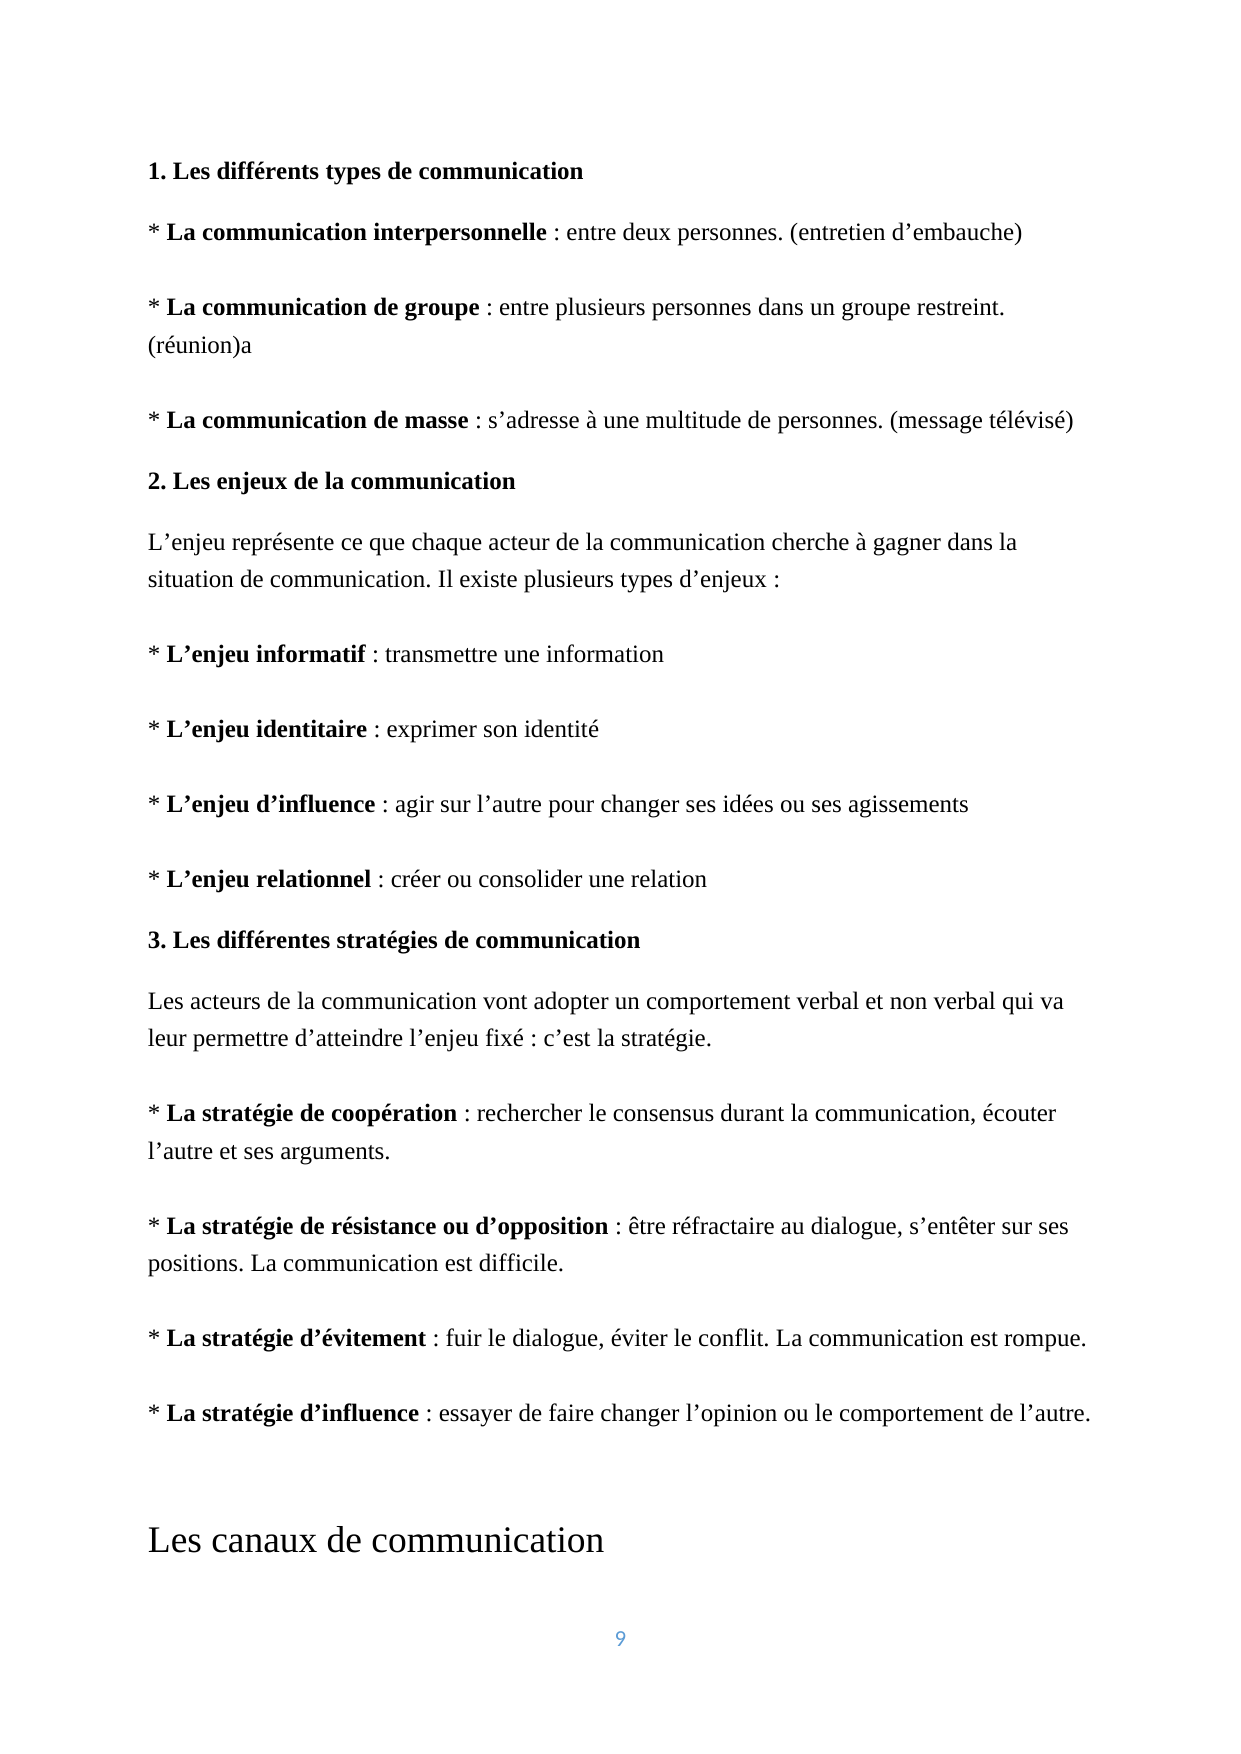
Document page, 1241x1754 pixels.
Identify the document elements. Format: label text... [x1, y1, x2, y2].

text 3. Les différentes stratégies de communication [148, 916, 1093, 954]
text Les acteurs de la communication vont adopter un comportement verbal et non verbal qui va leur permettre d’atteindre l’enjeu fixé : c’est la stratégie. * La stratégie de coopération : rechercher le consensus durant la communication, écouter l’autre et ses arguments. * La stratégie de résistance ou d’opposition : être réfractaire au dialogue, s’entêter sur ses positions. La communication est difficile. * La stratégie d’évitement : fuir le dialogue, éviter le conflit. La communication est rompue. * La stratégie d’influence : essayer de faire changer l’opinion ou le comportement de l’autre. [148, 977, 1093, 1427]
text 1. Les différents types de communication [148, 148, 1093, 185]
subtitle Les canaux de communication [148, 1517, 1093, 1561]
text * La communication interpersonnelle : entre deux personnes. (entretien d’embauche) * La communication de groupe : entre plusieurs personnes dans un groupe restreint. (réunion)a * La communication de masse : s’adresse à une multitude de personnes. (message télévisé) [148, 208, 1093, 433]
text L’enjeu représente ce que chaque acteur de la communication cherche à gagner dans la situation de communication. Il existe plusieurs types d’enjeux : * L’enjeu informatif : transmettre une information * L’enjeu identitaire : exprimer son identité * L’enjeu d’influence : agir sur l’autre pour changer ses idées ou ses agissements * L’enjeu relationnel : créer ou consolider une relation [148, 518, 1093, 893]
text 2. Les enjeux de la communication [148, 457, 1093, 494]
